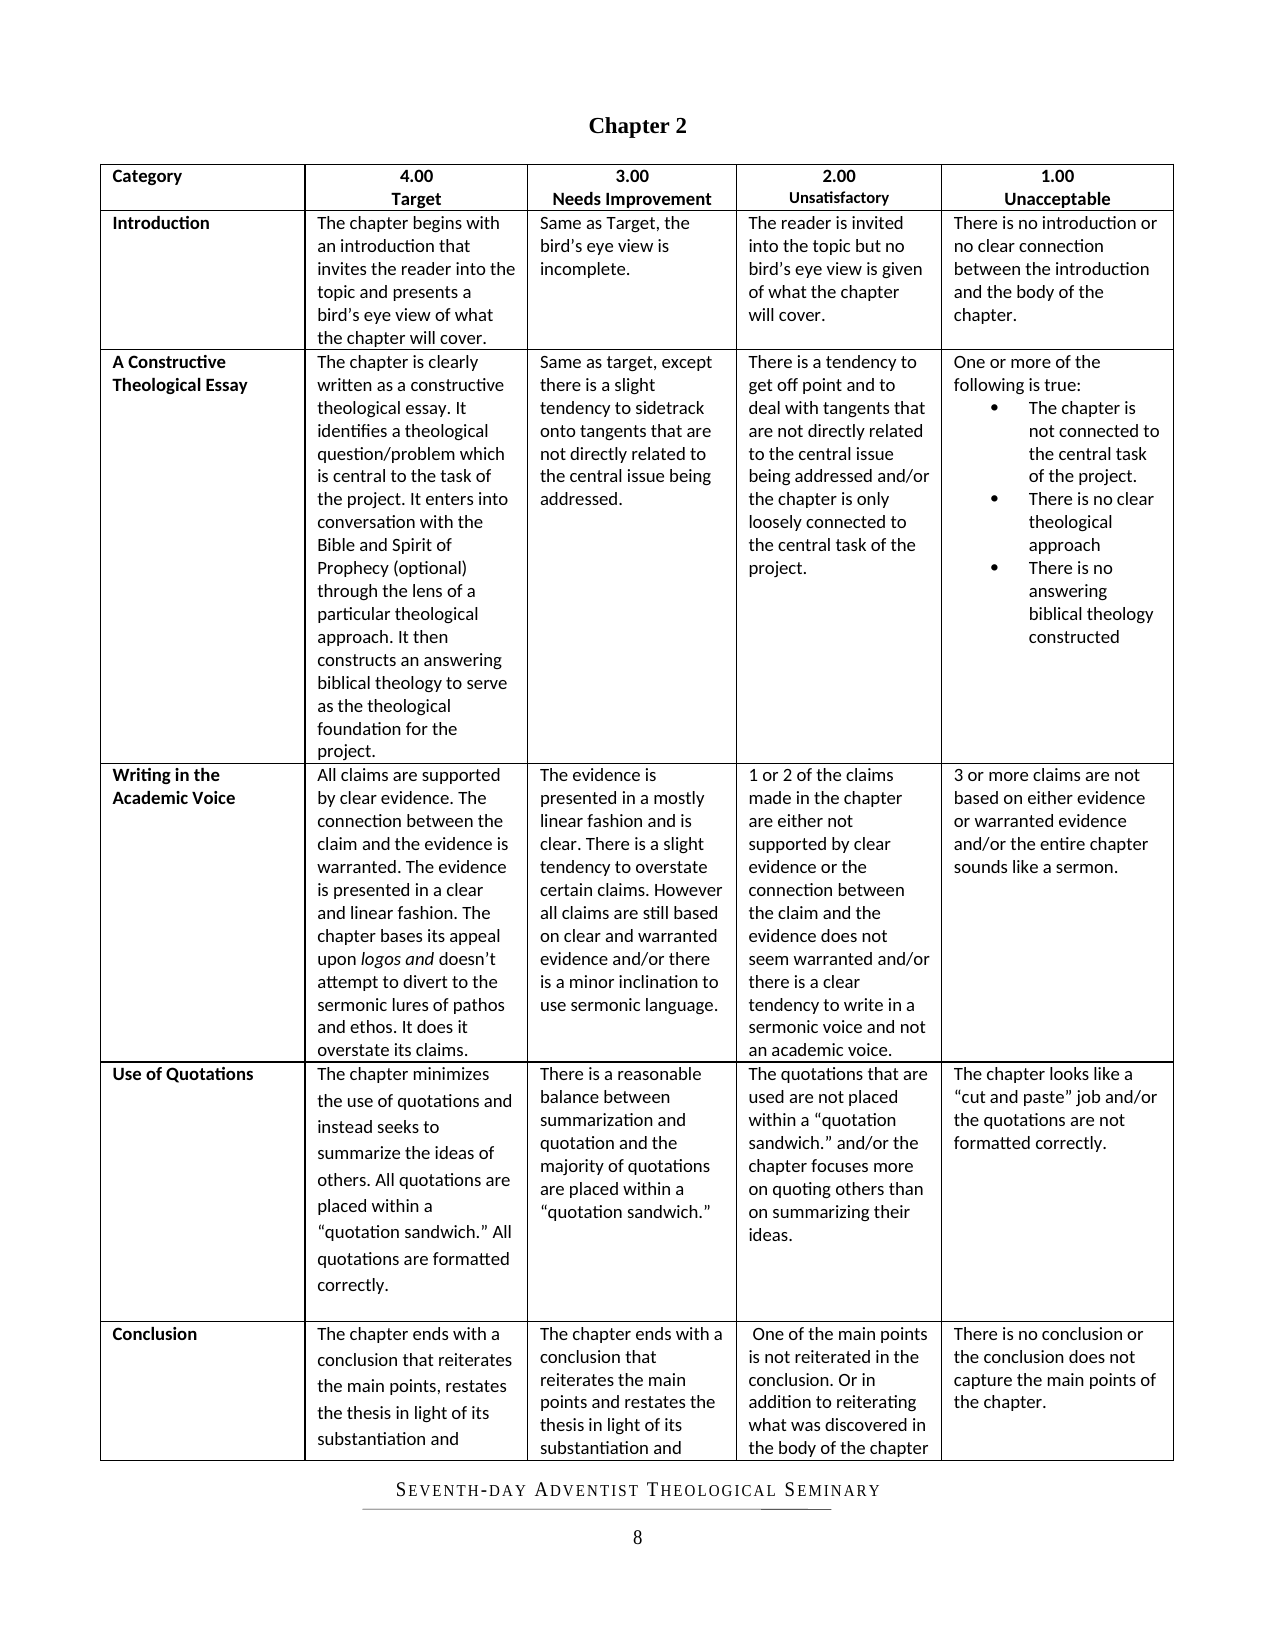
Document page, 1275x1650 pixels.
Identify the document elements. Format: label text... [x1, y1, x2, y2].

table_cell 1 or 2 of the claims made in the chapter are either not supported by clear evidence or the connection between the claim and the evidence does not seem warranted and/or there is a clear tendency to write in a sermonic voice and not an academic voice. [737, 764, 941, 1061]
table_cell All claims are supported by clear evidence. The connection between the claim and the evidence is warranted. The evidence is presented in a clear and linear fashion. The chapter bases its appeal upon logos and doesn’t attempt to divert to the sermonic lures of pathos and ethos. It does it overstate its claims. [306, 764, 527, 1061]
table_cell Introduction [101, 211, 304, 349]
table_cell The reader is invited into the topic but no bird’s eye view is given of what the chapter will cover. [737, 211, 941, 349]
table_cell The chapter minimizes the use of quotations and instead seeks to summarize the ideas of others. All quotations are placed within a “quotation sandwich.” All quotations are formatted correctly. [306, 1063, 527, 1321]
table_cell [942, 1322, 1173, 1459]
table_cell There is a tendency to get off point and to deal with tangents that are not directly related to the central issue being addressed and/or the chapter is only loosely connected to the central task of the project. [737, 350, 941, 762]
table_cell The chapter begins with an introduction that invites the reader into the topic and presents a bird’s eye view of what the chapter will cover. [306, 211, 527, 349]
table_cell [306, 1322, 527, 1459]
table_header 3.00 Needs Improvement [528, 165, 736, 210]
table_cell The evidence is presented in a mostly linear fashion and is clear. There is a slight tendency to overstate certain claims. However all claims are still based on clear and warranted evidence and/or there is a minor inclination to use sermonic language. [528, 764, 736, 1061]
table_cell A Constructive Theological Essay [101, 350, 304, 762]
table_cell Use of Quotations [101, 1063, 304, 1321]
table_header 2.00 Unsatisfactory [737, 165, 941, 210]
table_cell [528, 1322, 736, 1459]
table_header 4.00 Target [306, 165, 527, 210]
table_cell Same as Target, the bird’s eye view is incomplete. [528, 211, 736, 349]
table_header 1.00 Unacceptable [942, 165, 1173, 210]
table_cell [737, 1322, 941, 1459]
table_cell Conclusion [101, 1322, 304, 1459]
table_cell Same as target, except there is a slight tendency to sidetrack onto tangents that are not directly related to the central issue being addressed. [528, 350, 736, 762]
table_cell There is a reasonable balance between summarization and quotation and the majority of quotations are placed within a “quotation sandwich.” [528, 1063, 736, 1321]
table_cell The quotations that are used are not placed within a “quotation sandwich.” and/or the chapter focuses more on quoting others than on summarizing their ideas. [737, 1063, 941, 1321]
table_cell 3 or more claims are not based on either evidence or warranted evidence and/or the entire chapter sounds like a sermon. [942, 764, 1173, 1061]
table_cell The chapter is clearly written as a constructive theological essay. It identifies a theological question/problem which is central to the task of the project. It enters into conversation with the Bible and Spirit of Prophecy (optional) through the lens of a particular theological approach. It then constructs an answering biblical theology to serve as the theological foundation for the project. [306, 350, 527, 762]
table_cell The chapter looks like a “cut and paste” job and/or the quotations are not formatted correctly. [942, 1063, 1173, 1321]
table_header Category [101, 165, 304, 210]
text Chapter 2 [112, 112, 1162, 139]
table_cell There is no introduction or no clear connection between the introduction and the body of the chapter. [942, 211, 1173, 349]
table_cell One or more of the following is true: The chapter is not connected to the central task of the project. There is no clear theological approach There is no answering biblical theology constructed [942, 350, 1173, 762]
table_cell Writing in the Academic Voice [101, 764, 304, 1061]
